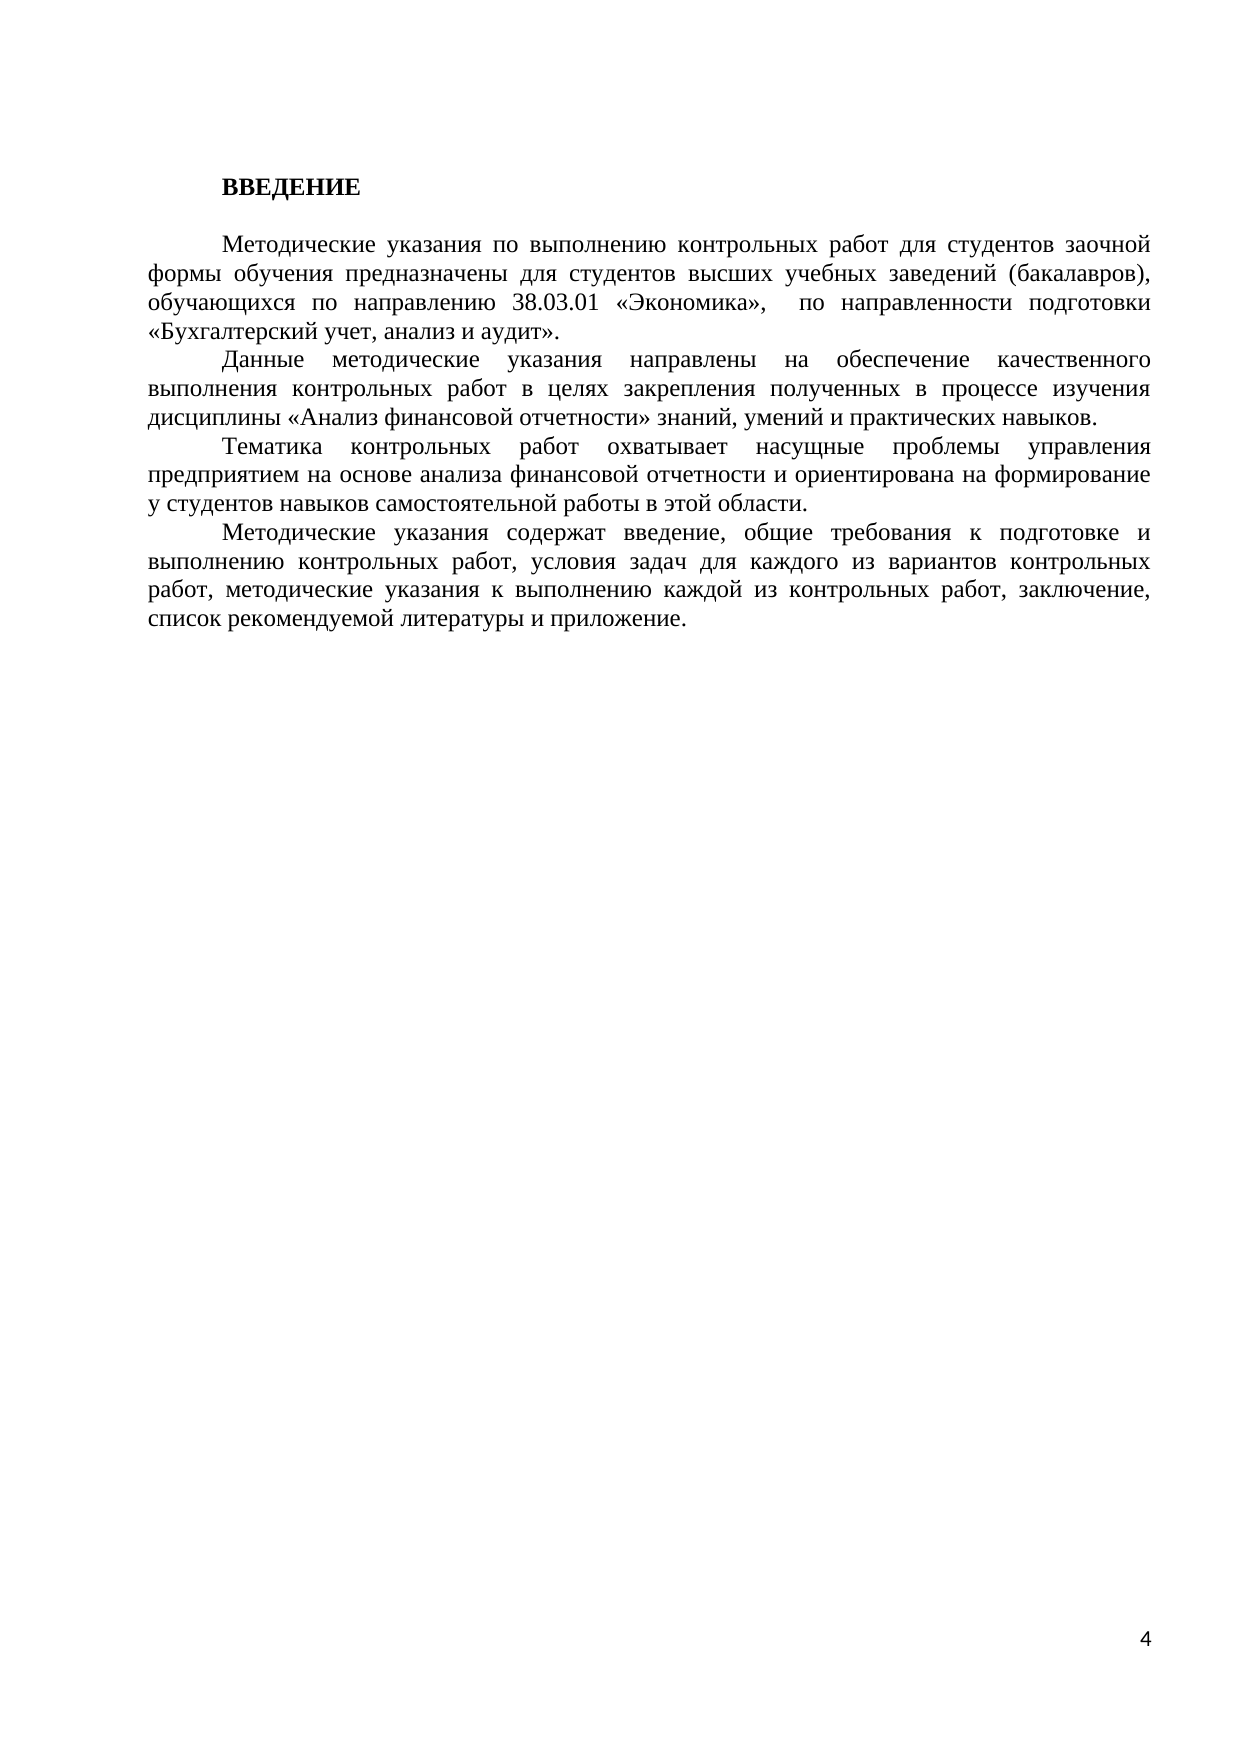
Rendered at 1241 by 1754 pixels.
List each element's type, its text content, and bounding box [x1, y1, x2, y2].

text Тематика контрольных работ охватывает насущные проблемы управления предприятием на основе анализа финансовой отчетности и ориентирована на формирование у студентов навыков самостоятельной работы в этой области. [148, 431, 1152, 517]
text Методические указания содержат введение, общие требования к подготовке и выполнению контрольных работ, условия задач для каждого из вариантов контрольных работ, методические указания к выполнению каждой из контрольных работ, заключение, список рекомендуемой литературы и приложение. [148, 517, 1152, 632]
text Данные методические указания направлены на обеспечение качественного выполнения контрольных работ в целях закрепления полученных в процессе изучения дисциплины «Анализ финансовой отчетности» знаний, умений и практических навыков. [148, 344, 1152, 431]
text Методические указания по выполнению контрольных работ для студентов заочной формы обучения предназначены для студентов высших учебных заведений (бакалавров), обучающихся по направлению 38.03.01 «Экономика», по направленности подготовки «Бухгалтерский учет, анализ и аудит». [148, 229, 1152, 344]
text ВВЕДЕНИЕ [148, 172, 1152, 201]
